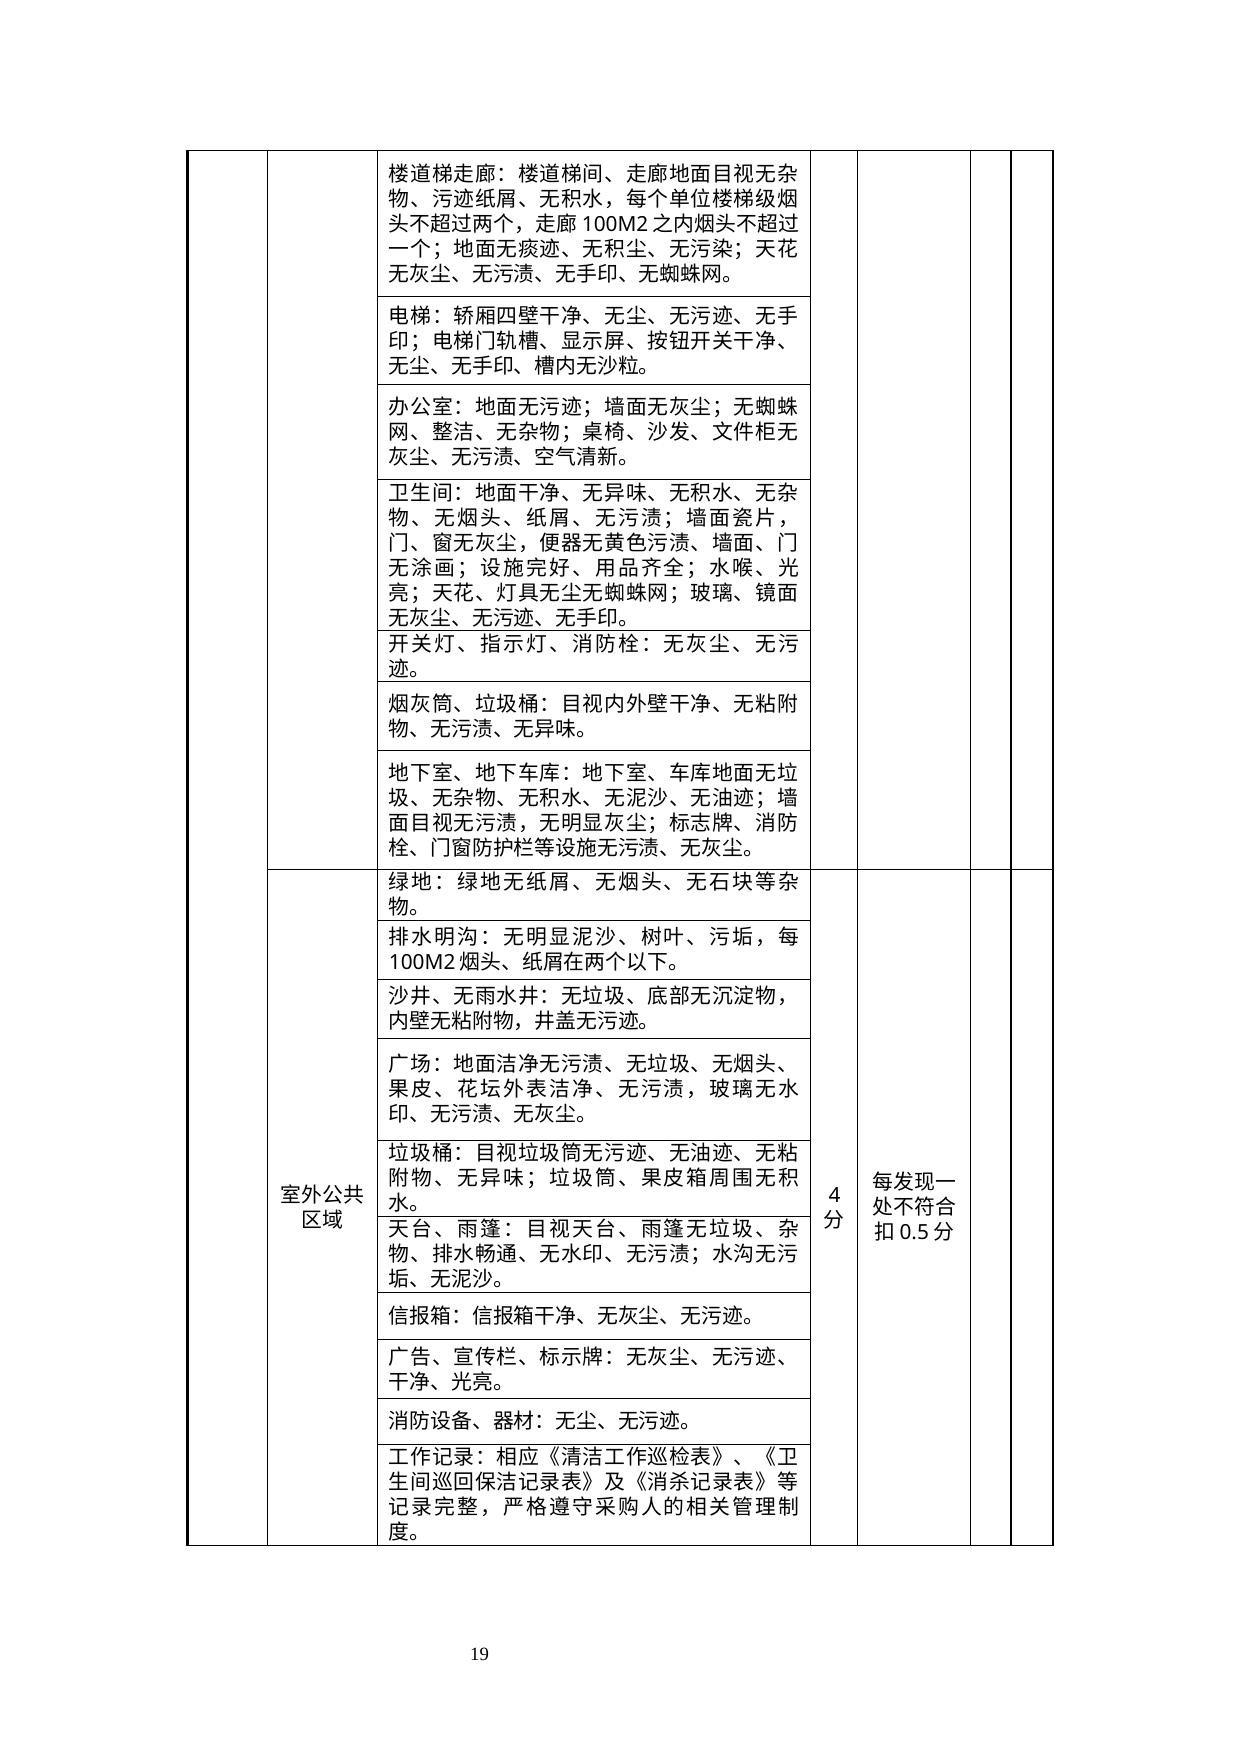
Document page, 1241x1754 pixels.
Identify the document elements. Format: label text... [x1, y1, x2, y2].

table_cell 4分 [811, 870, 857, 1545]
table_cell 广场：地面洁净无污渍、无垃圾、无烟头、果皮、花坛外表洁净、无污渍，玻璃无水印、无污渍、无灰尘。 [378, 1039, 810, 1140]
table_cell 室外公共区域 [268, 870, 377, 1545]
table_cell 天台、雨篷：目视天台、雨篷无垃圾、杂物、排水畅通、无水印、无污渍；水沟无污垢、无泥沙。 [378, 1217, 810, 1292]
table_cell 垃圾桶：目视垃圾筒无污迹、无油迹、无粘附物、无异味；垃圾筒、果皮箱周围无积水。 [378, 1141, 810, 1216]
table_cell [971, 870, 1010, 1545]
table_cell 排水明沟：无明显泥沙、树叶、污垢，每100M2烟头、纸屑在两个以下。 [378, 921, 810, 979]
table_cell 工作记录：相应《清洁工作巡检表》、《卫生间巡回保洁记录表》及《消杀记录表》等记录完整，严格遵守采购人的相关管理制度。 [378, 1445, 810, 1545]
table_cell 电梯：轿厢四壁干净、无尘、无污迹、无手印；电梯门轨槽、显示屏、按钮开关干净、无尘、无手印、槽内无沙粒。 [378, 297, 810, 384]
table_cell 开关灯、指示灯、消防栓：无灰尘、无污迹。 [378, 631, 810, 681]
table_cell 办公室：地面无污迹；墙面无灰尘；无蜘蛛网、整洁、无杂物；桌椅、沙发、文件柜无灰尘、无污渍、空气清新。 [378, 385, 810, 479]
table_cell 沙井、无雨水井：无垃圾、底部无沉淀物，内壁无粘附物，井盖无污迹。 [378, 980, 810, 1038]
table_cell 信报箱：信报箱干净、无灰尘、无污迹。 [378, 1293, 810, 1339]
table_cell 卫生间：地面干净、无异味、无积水、无杂物、无烟头、纸屑、无污渍；墙面瓷片，门、窗无灰尘，便器无黄色污渍、墙面、门无涂画；设施完好、用品齐全；水喉、光亮；天花、灯具无尘无蜘蛛网；玻璃、镜面无灰尘、无污迹、无手印。 [378, 480, 810, 630]
table_cell 楼道梯走廊：楼道梯间、走廊地面目视无杂物、污迹纸屑、无积水，每个单位楼梯级烟头不超过两个，走廊100M2之内烟头不超过一个；地面无痰迹、无积尘、无污染；天花无灰尘、无污渍、无手印、无蜘蛛网。 [378, 151, 810, 296]
table_cell [1012, 870, 1052, 1545]
table_cell 广告、宣传栏、标示牌：无灰尘、无污迹、干净、光亮。 [378, 1340, 810, 1398]
table_cell 绿地：绿地无纸屑、无烟头、无石块等杂物。 [378, 870, 810, 919]
table_cell 地下室、地下车库：地下室、车库地面无垃圾、无杂物、无积水、无泥沙、无油迹；墙面目视无污渍，无明显灰尘；标志牌、消防栓、门窗防护栏等设施无污渍、无灰尘。 [378, 751, 810, 868]
table_cell 消防设备、器材：无尘、无污迹。 [378, 1399, 810, 1444]
table_cell 烟灰筒、垃圾桶：目视内外壁干净、无粘附物、无污渍、无异味。 [378, 682, 810, 750]
table_cell 每发现一处不符合扣0.5分 [858, 870, 970, 1545]
